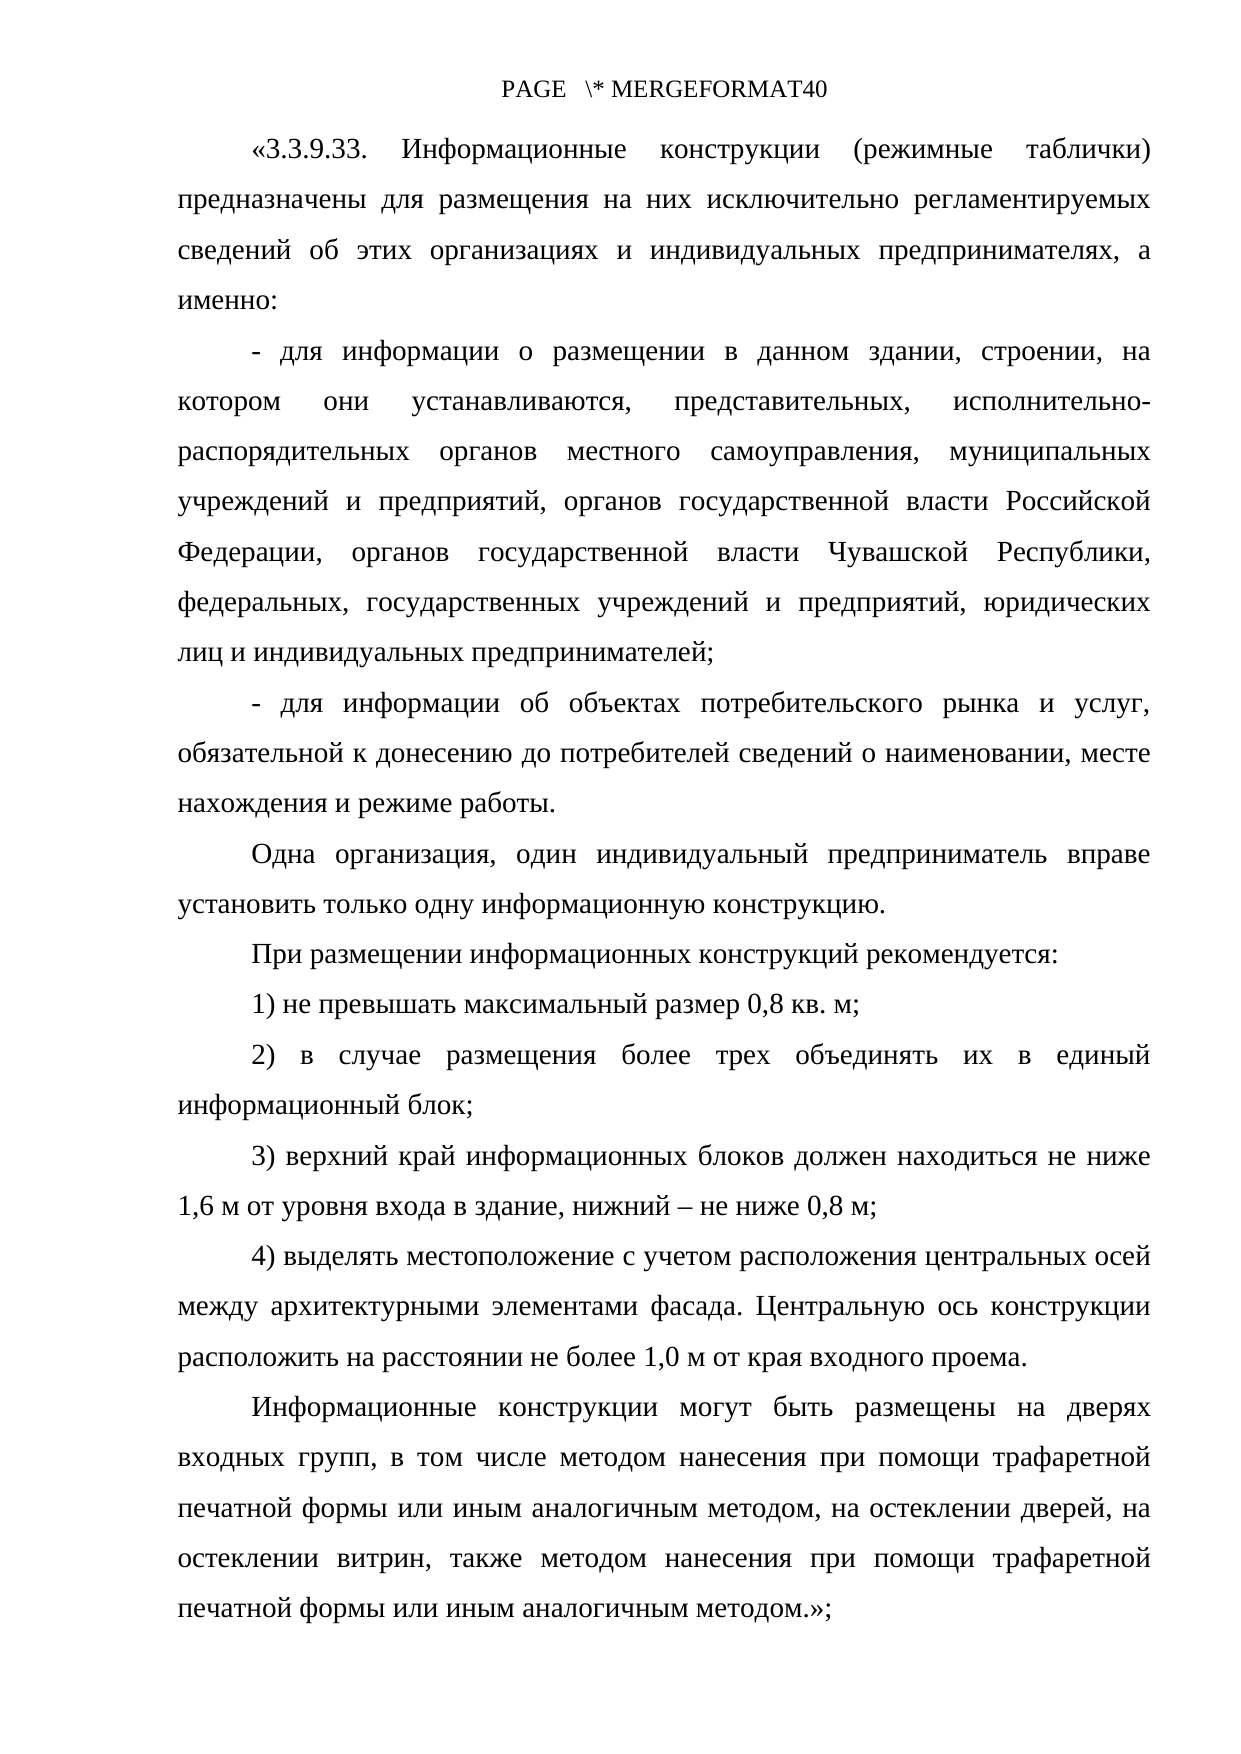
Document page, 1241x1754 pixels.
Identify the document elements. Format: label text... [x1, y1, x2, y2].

text 3) верхний край информационных блоков должен находиться не ниже 1,6 м от уровня входа в здание, нижний – не ниже 0,8 м; [177, 1138, 1152, 1221]
text 4) выделять местоположение с учетом расположения центральных осей между архитектурными элементами фасада. Центральную ось конструкции расположить на расстоянии не более 1,0 м от края входного проема. [177, 1238, 1152, 1372]
text «3.3.9.33. Информационные конструкции (режимные таблички) предназначены для размещения на них исключительно регламентируемых сведений об этих организациях и индивидуальных предпринимателях, а именно: [177, 131, 1152, 316]
text Одна организация, один индивидуальный предприниматель вправе установить только одну информационную конструкцию. [177, 836, 1152, 919]
text - для информации о размещении в данном здании, строении, на котором они устанавливаются, представительных, исполнительно-распорядительных органов местного самоуправления, муниципальных учреждений и предприятий, органов государственной власти Российской Федерации, органов государственной власти Чувашской Республики, федеральных, государственных учреждений и предприятий, юридических лиц и индивидуальных предпринимателей; [177, 333, 1152, 668]
text 1) не превышать максимальный размер 0,8 кв. м; [177, 987, 1152, 1020]
text Информационные конструкции могут быть размещены на дверях входных групп, в том числе методом нанесения при помощи трафаретной печатной формы или иным аналогичным методом, на остеклении дверей, на остеклении витрин, также методом нанесения при помощи трафаретной печатной формы или иным аналогичным методом.»; [177, 1389, 1152, 1624]
text - для информации об объектах потребительского рынка и услуг, обязательной к донесению до потребителей сведений о наименовании, месте нахождения и режиме работы. [177, 685, 1152, 819]
text При размещении информационных конструкций рекомендуется: [177, 936, 1152, 970]
text 2) в случае размещения более трех объединять их в единый информационный блок; [177, 1037, 1152, 1121]
